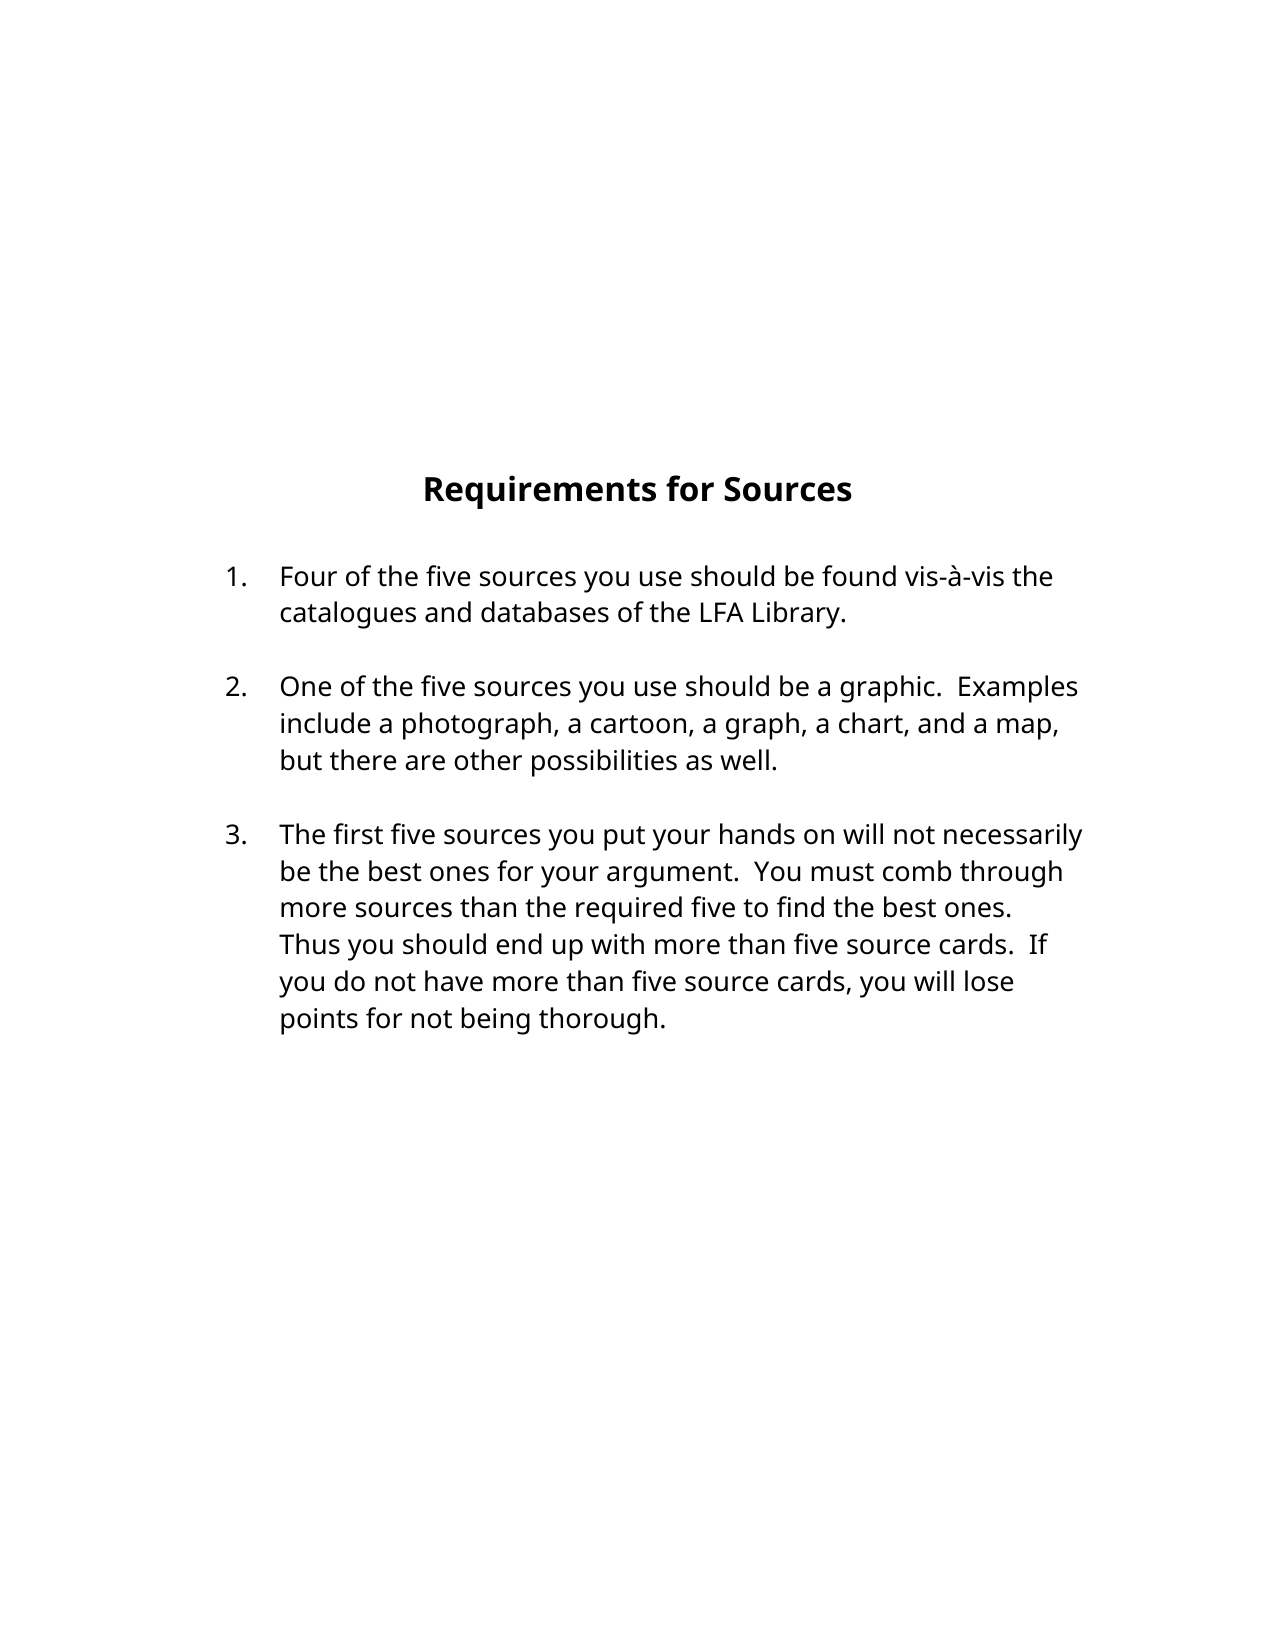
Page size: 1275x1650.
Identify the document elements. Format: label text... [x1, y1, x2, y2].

title Requirements for Sources [187, 466, 1087, 512]
title One of the five sources you use should be a graphic. Examples include a photograph, a cartoon, a graph, a chart, and a map, but there are other possibilities as well. [225, 668, 1087, 778]
title The first five sources you put your hands on will not necessarily be the best ones for your argument. You must comb through more sources than the required five to find the best ones. Thus you should end up with more than five source cards. If you do not have more than five source cards, you will lose points for not being thorough. [225, 815, 1087, 1036]
title Four of the five sources you use should be found vis-à-vis the catalogues and databases of the LFA Library. [225, 557, 1087, 631]
